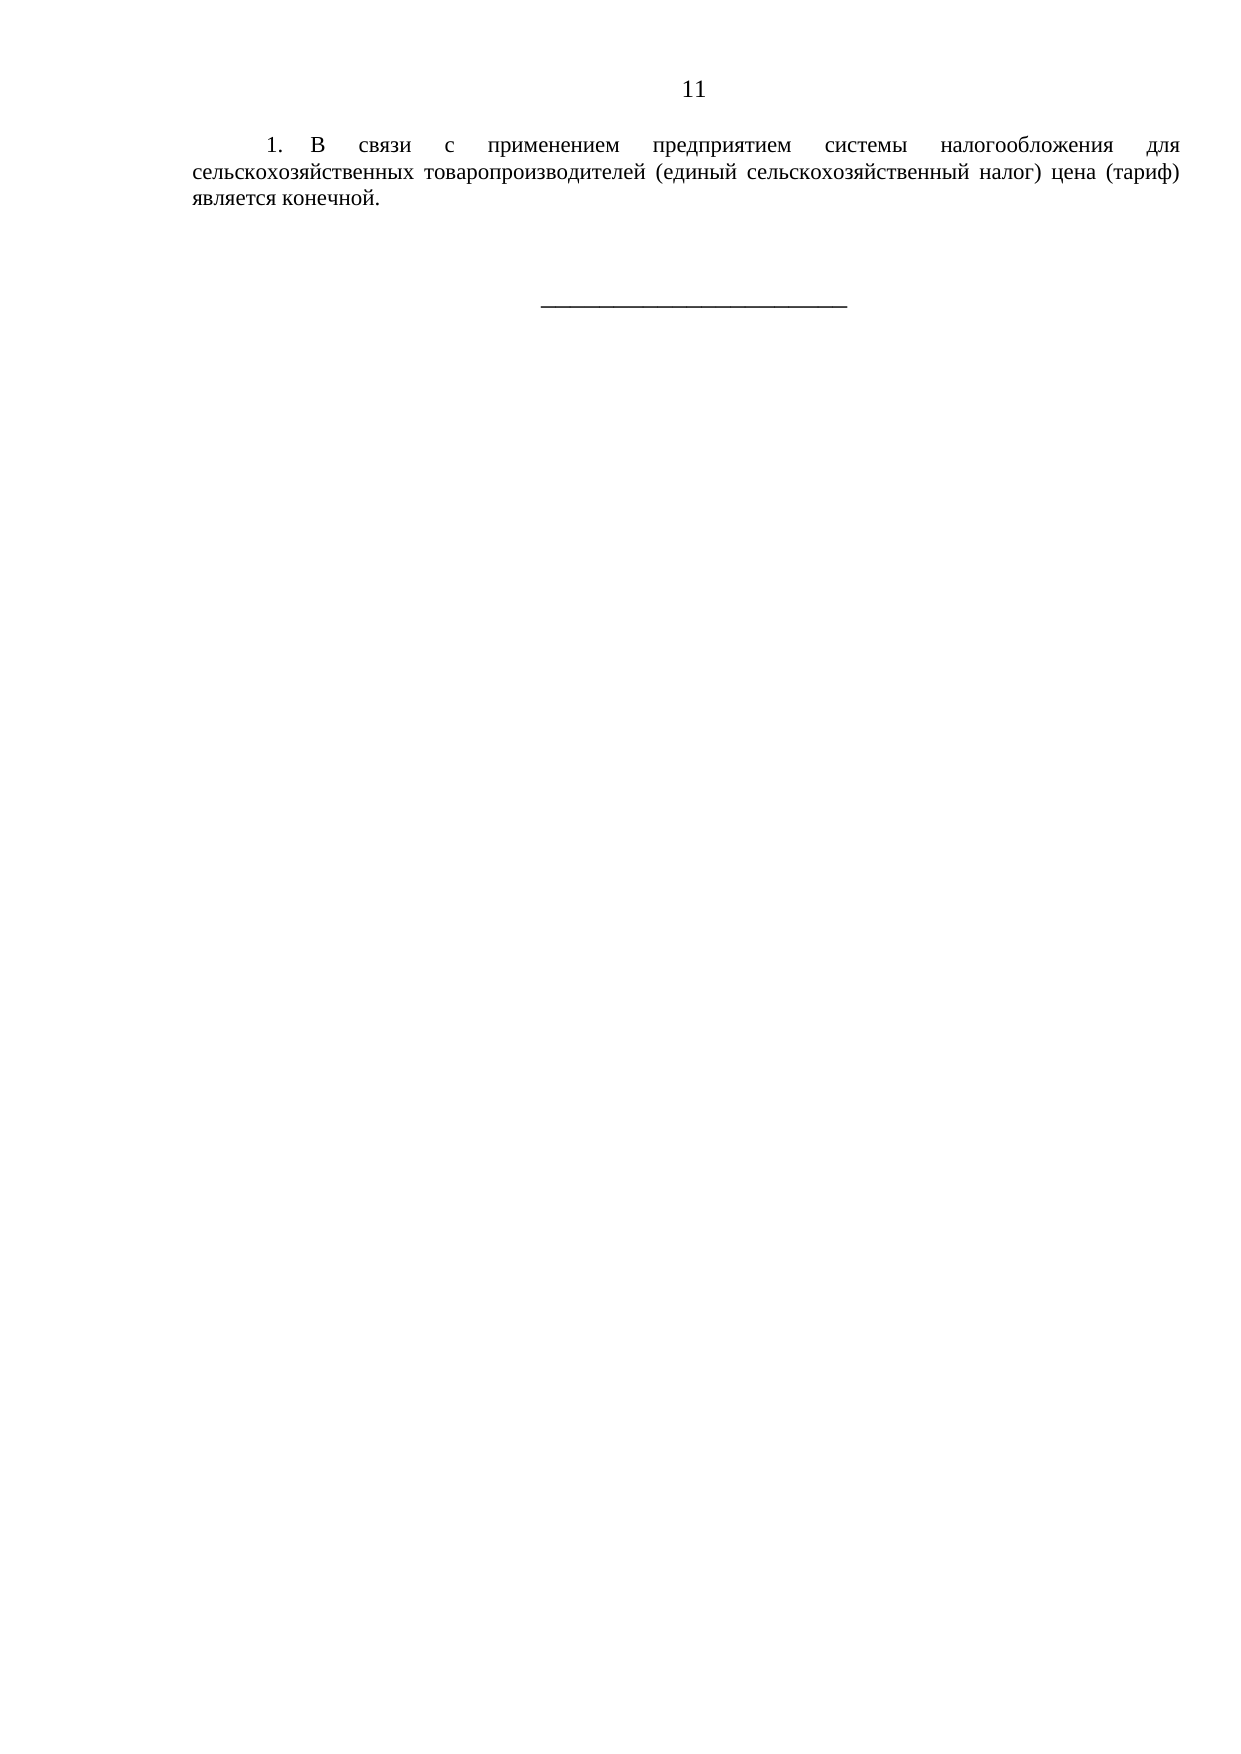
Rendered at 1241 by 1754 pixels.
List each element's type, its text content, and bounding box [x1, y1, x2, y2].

list В связи с применением предприятием системы налогообложения для сельскохозяйственных товаропроизводителей (единый сельскохозяйственный налог) цена (тариф) является конечной. [192, 131, 1181, 210]
text _____________________ [207, 277, 1181, 311]
